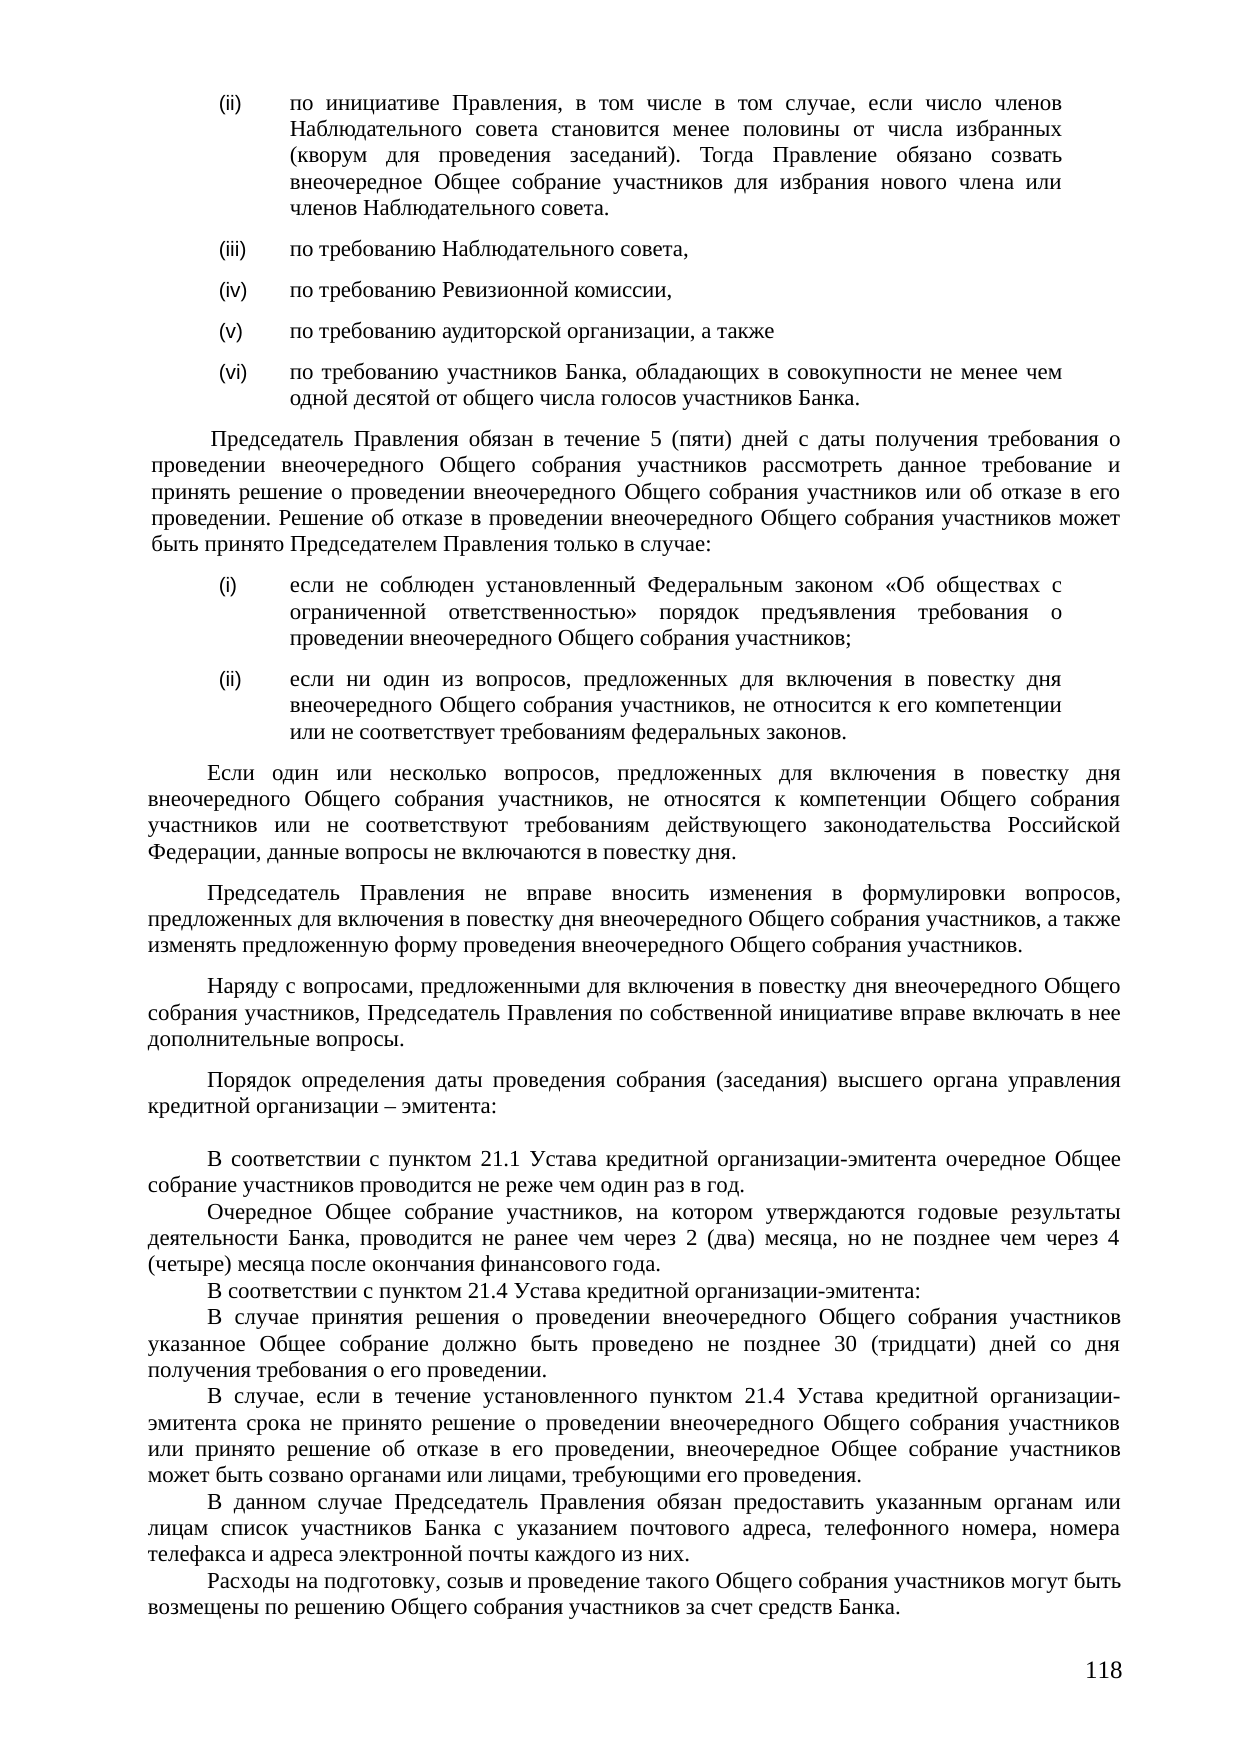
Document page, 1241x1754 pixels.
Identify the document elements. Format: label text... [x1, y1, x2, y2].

text В соответствии с пунктом 21.1 Устава кредитной организации-эмитента очередное Общее собрание участников проводится не реже чем один раз в год. [148, 1145, 1122, 1198]
text В данном случае Председатель Правления обязан предоставить указанным органам или лицам список участников Банка с указанием почтового адреса, телефонного номера, номера телефакса и адреса электронной почты каждого из них. [148, 1488, 1122, 1567]
text В случае принятия решения о проведении внеочередного Общего собрания участников указанное Общее собрание должно быть проведено не позднее 30 (тридцати) дней со дня получения требования о его проведении. [148, 1303, 1122, 1382]
text Очередное Общее собрание участников, на котором утверждаются годовые результаты деятельности Банка, проводится не ранее чем через 2 (два) месяца, но не позднее чем через 4 (четыре) месяца после окончания финансового года. [148, 1198, 1122, 1277]
text Наряду с вопросами, предложенными для включения в повестку дня внеочередного Общего собрания участников, Председатель Правления по собственной инициативе вправе включать в нее дополнительные вопросы. [148, 972, 1122, 1051]
text по требованию Ревизионной комиссии, [218, 276, 1063, 302]
text по требованию аудиторской организации, а также [218, 317, 1063, 343]
text Председатель Правления обязан в течение 5 (пяти) дней с даты получения требования о проведении внеочередного Общего собрания участников рассмотреть данное требование и принять решение о проведении внеочередного Общего собрания участников или об отказе в его проведении. Решение об отказе в проведении внеочередного Общего собрания участников может быть принято Председателем Правления только в случае: [151, 425, 1122, 557]
text Порядок определения даты проведения собрания (заседания) высшего органа управления кредитной организации – эмитента: [148, 1066, 1122, 1119]
text по требованию Наблюдательного совета, [218, 235, 1063, 261]
text если ни один из вопросов, предложенных для включения в повестку дня внеочередного Общего собрания участников, не относится к его компетенции или не соответствует требованиям федеральных законов. [218, 665, 1063, 744]
text Расходы на подготовку, созыв и проведение такого Общего собрания участников могут быть возмещены по решению Общего собрания участников за счет средств Банка. [148, 1567, 1122, 1619]
text по требованию участников Банка, обладающих в совокупности не менее чем одной десятой от общего числа голосов участников Банка. [218, 358, 1063, 411]
text В случае, если в течение установленного пунктом 21.4 Устава кредитной организации-эмитента срока не принято решение о проведении внеочередного Общего собрания участников или принято решение об отказе в его проведении, внеочередное Общее собрание участников может быть созвано органами или лицами, требующими его проведения. [148, 1382, 1122, 1488]
text Если один или несколько вопросов, предложенных для включения в повестку дня внеочередного Общего собрания участников, не относятся к компетенции Общего собрания участников или не соответствуют требованиям действующего законодательства Российской Федерации, данные вопросы не включаются в повестку дня. [148, 759, 1122, 864]
text В соответствии с пунктом 21.4 Устава кредитной организации-эмитента: [148, 1277, 1122, 1303]
list если не соблюден установленный Федеральным законом «Об обществах с ограниченной ответственностью» порядок предъявления требования о проведении внеочередного Общего собрания участников; [218, 571, 1063, 651]
text по инициативе Правления, в том числе в том случае, если число членов Наблюдательного совета становится менее половины от числа избранных (кворум для проведения заседаний). Тогда Правление обязано созвать внеочередное Общее собрание участников для избрания нового члена или членов Наблюдательного совета. [218, 89, 1063, 220]
text Председатель Правления не вправе вносить изменения в формулировки вопросов, предложенных для включения в повестку дня внеочередного Общего собрания участников, а также изменять предложенную форму проведения внеочередного Общего собрания участников. [148, 879, 1122, 958]
